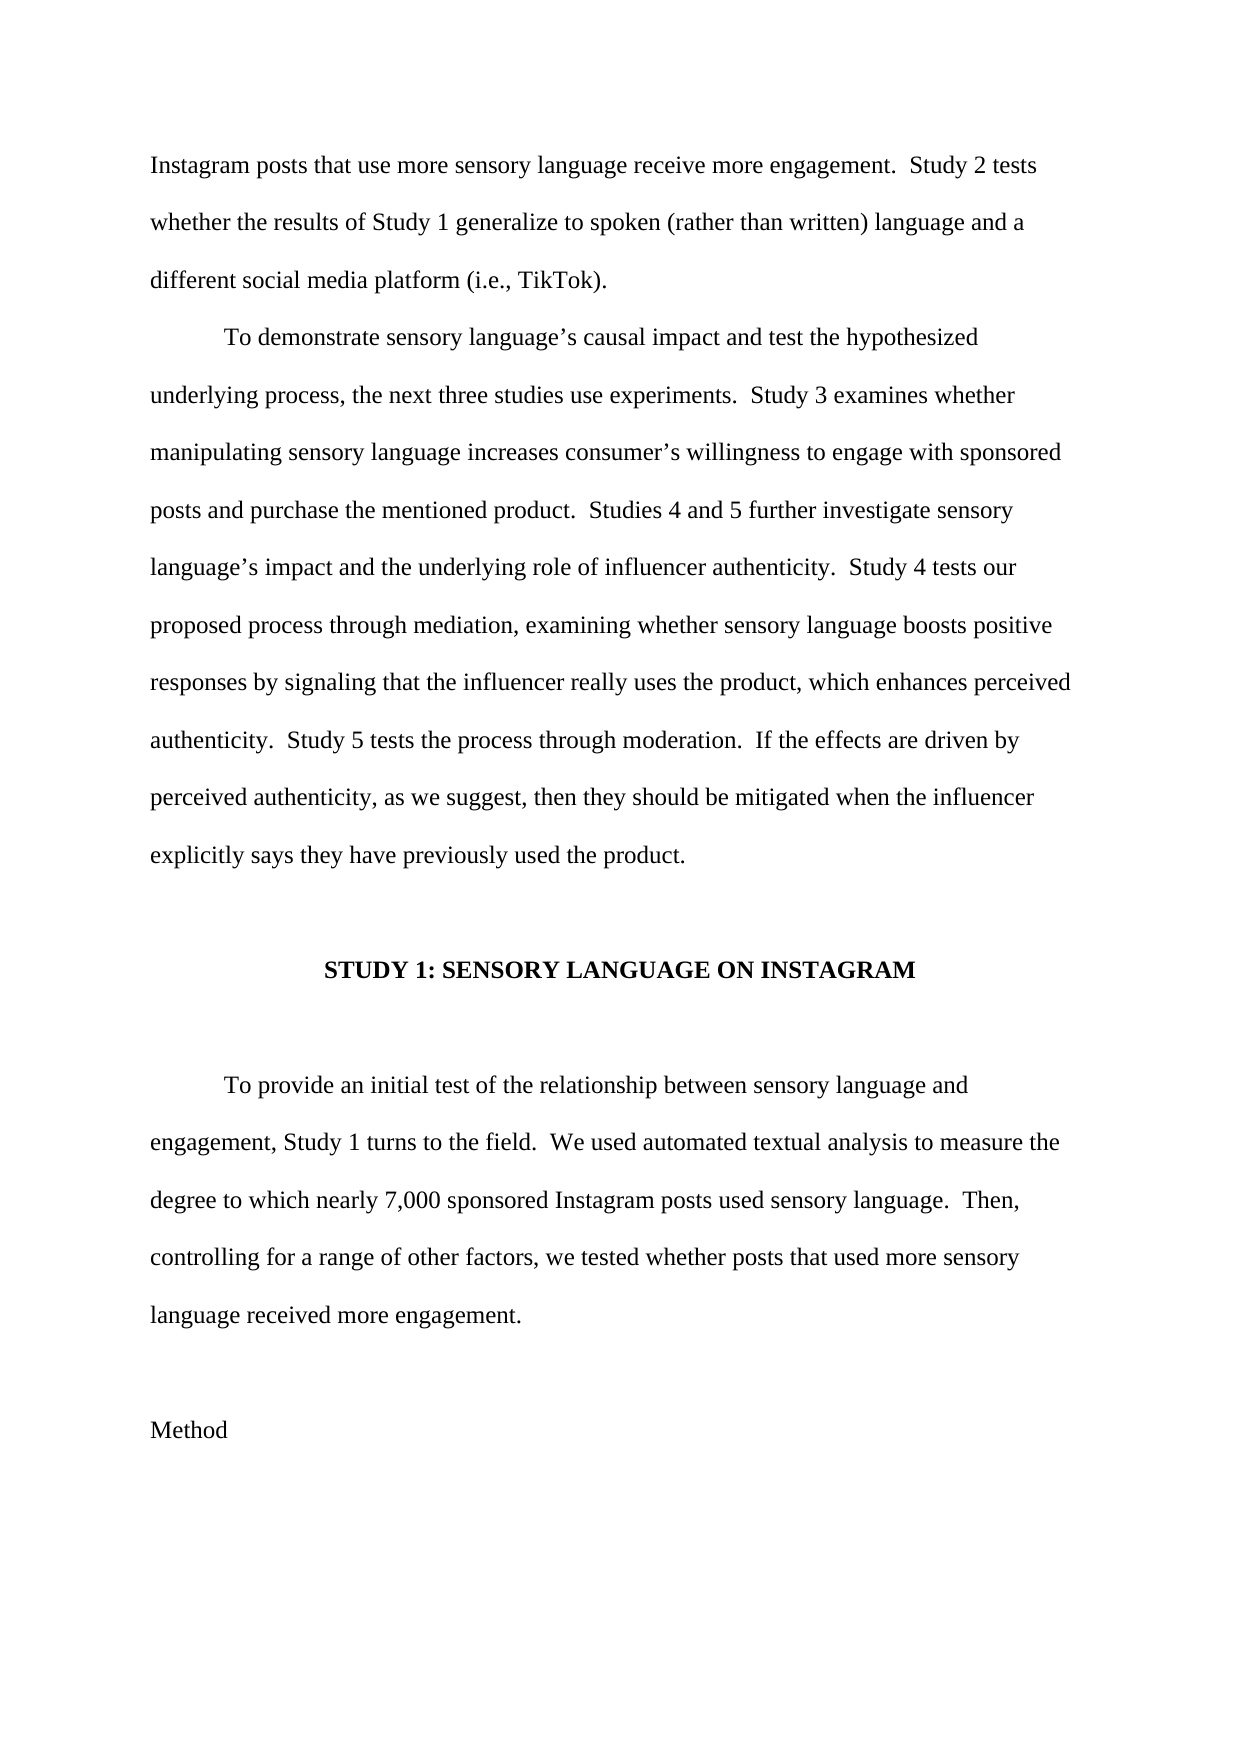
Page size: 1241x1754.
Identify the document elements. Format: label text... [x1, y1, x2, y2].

text To demonstrate sensory language’s causal impact and test the hypothesized underlying process, the next three studies use experiments. Study 3 examines whether manipulating sensory language increases consumer’s willingness to engage with sponsored posts and purchase the mentioned product. Studies 4 and 5 further investigate sensory language’s impact and the underlying role of influencer authenticity. Study 4 tests our proposed process through mediation, examining whether sensory language boosts positive responses by signaling that the influencer really uses the product, which enhances perceived authenticity. Study 5 tests the process through moderation. If the effects are driven by perceived authenticity, as we suggest, then they should be mitigated when the influencer explicitly says they have previously used the product. [150, 322, 1090, 869]
text To provide an initial test of the relationship between sensory language and engagement, Study 1 turns to the field. We used automated textual analysis to measure the degree to which nearly 7,000 sponsored Instagram posts used sensory language. Then, controlling for a range of other factors, we tested whether posts that used more sensory language received more engagement. [150, 1070, 1090, 1329]
text STUDY 1: SENSORY LANGUAGE ON INSTAGRAM [150, 955, 1090, 984]
text Method [150, 1415, 1090, 1444]
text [150, 150, 1090, 294]
